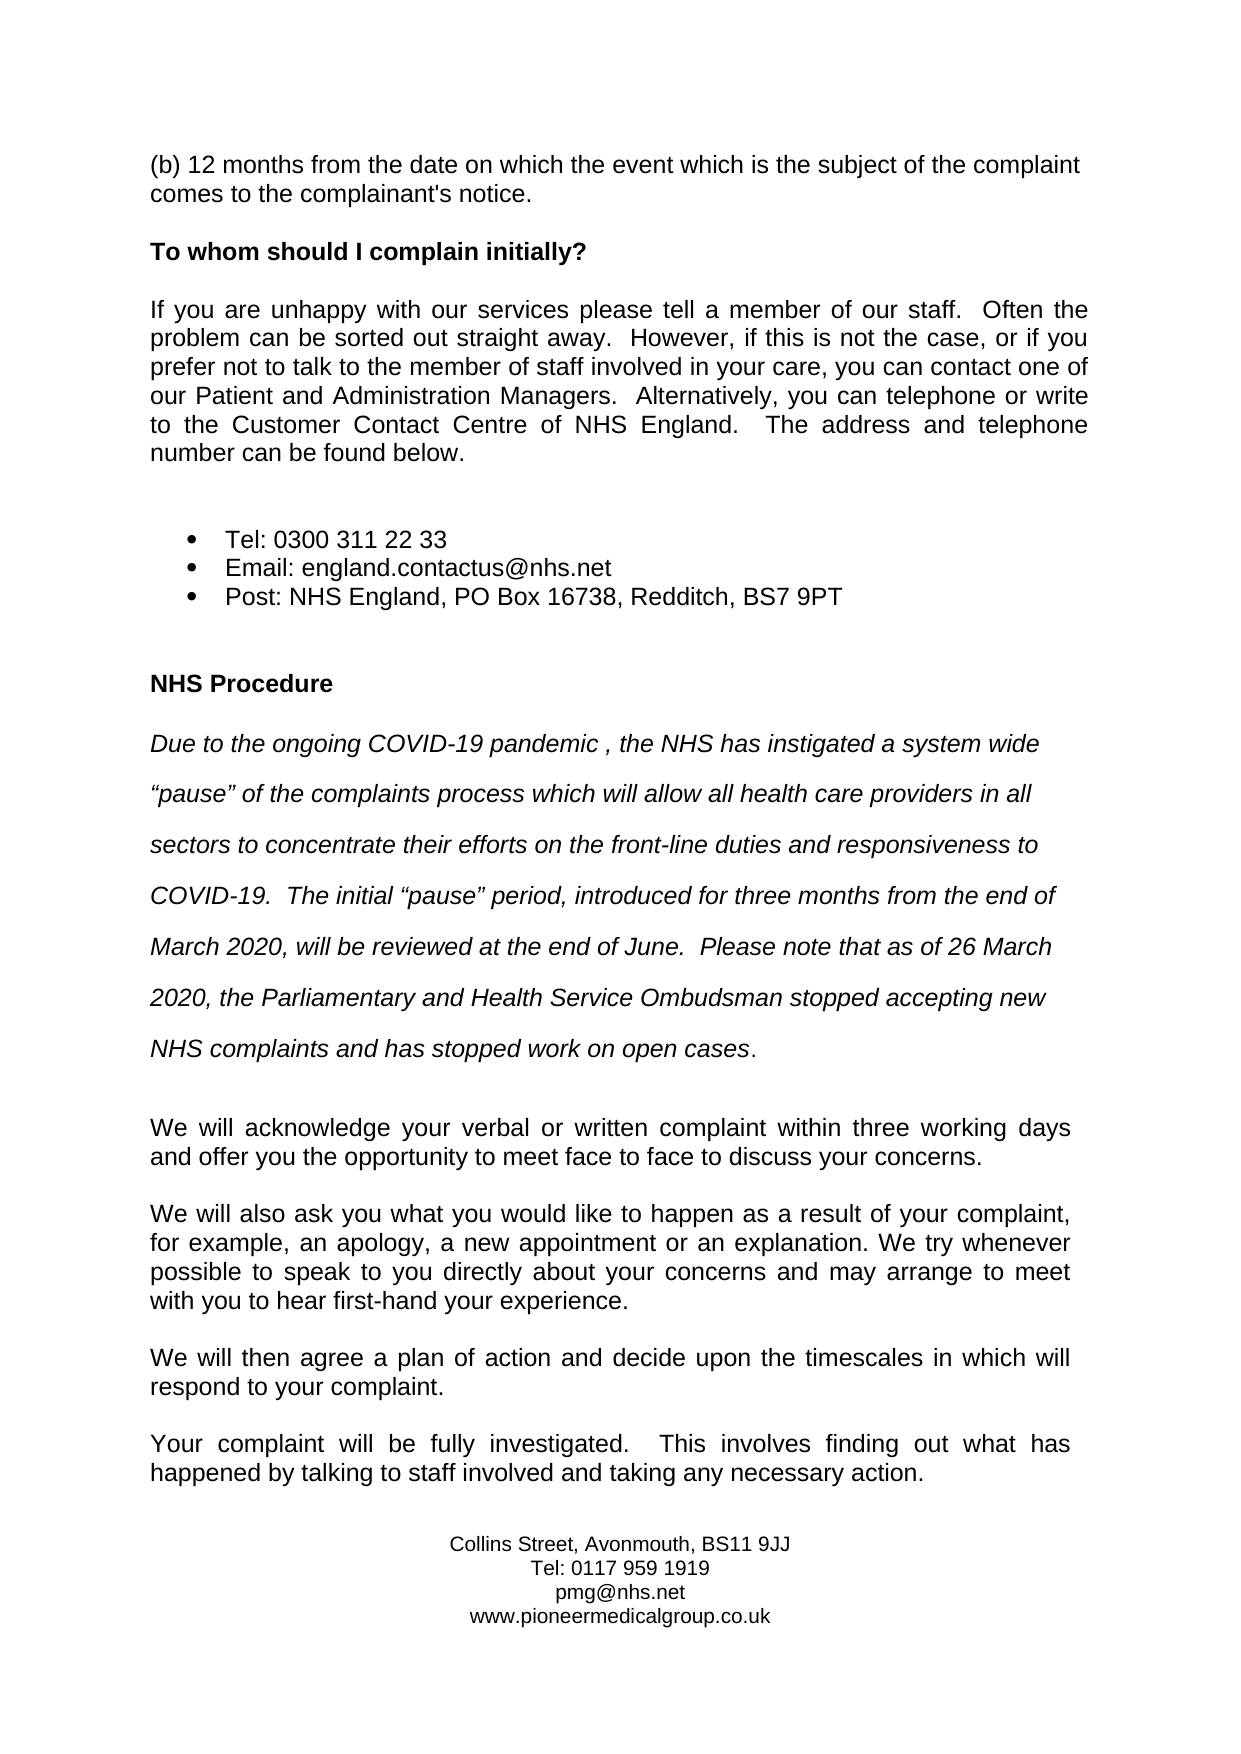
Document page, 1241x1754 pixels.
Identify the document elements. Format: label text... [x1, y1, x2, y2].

text To whom should I complain initially? [150, 237, 1090, 265]
text (b) 12 months from the date on which the event which is the subject of the complaint comes to the complainant's notice. [150, 150, 1090, 207]
list Tel: 0300 311 22 33 [187, 524, 1090, 553]
list Email: england.contactus@nhs.net [187, 553, 1090, 582]
text NHS Procedure [150, 669, 1090, 697]
list Post: NHS England, PO Box 16738, Redditch, BS7 9PT [187, 582, 1090, 611]
text If you are unhappy with our services please tell a member of our staff. Often the problem can be sorted out straight away. However, if this is not the case, or if you prefer not to talk to the member of staff involved in your care, you can contact one of our Patient and Administration Managers. Alternatively, you can telephone or write to the Customer Contact Centre of NHS England. The address and telephone number can be found below. [150, 294, 1090, 467]
text We will then agree a plan of action and decide upon the timescales in which will respond to your complaint. [150, 1343, 1072, 1401]
text We will acknowledge your verbal or written complaint within three working days and offer you the opportunity to meet face to face to discuss your concerns. [150, 1113, 1072, 1171]
text Your complaint will be fully investigated. This involves finding out what has happened by talking to staff involved and taking any necessary action. [150, 1429, 1072, 1487]
text We will also ask you what you would like to happen as a result of your complaint, for example, an apology, a new appointment or an explanation. We try whenever possible to speak to you directly about your concerns and may arrange to meet with you to hear first-hand your experience. [150, 1199, 1072, 1314]
text Due to the ongoing COVID-19 pandemic , the NHS has instigated a system wide “pause” of the complaints process which will allow all health care providers in all sectors to concentrate their efforts on the front-line duties and responsiveness to COVID-19. The initial “pause” period, introduced for three months from the end of March 2020, will be reviewed at the end of June. Please note that as of 26 March 2020, the Parliamentary and Health Service Ombudsman stopped accepting new NHS complaints and has stopped work on open cases. [150, 729, 1090, 1084]
